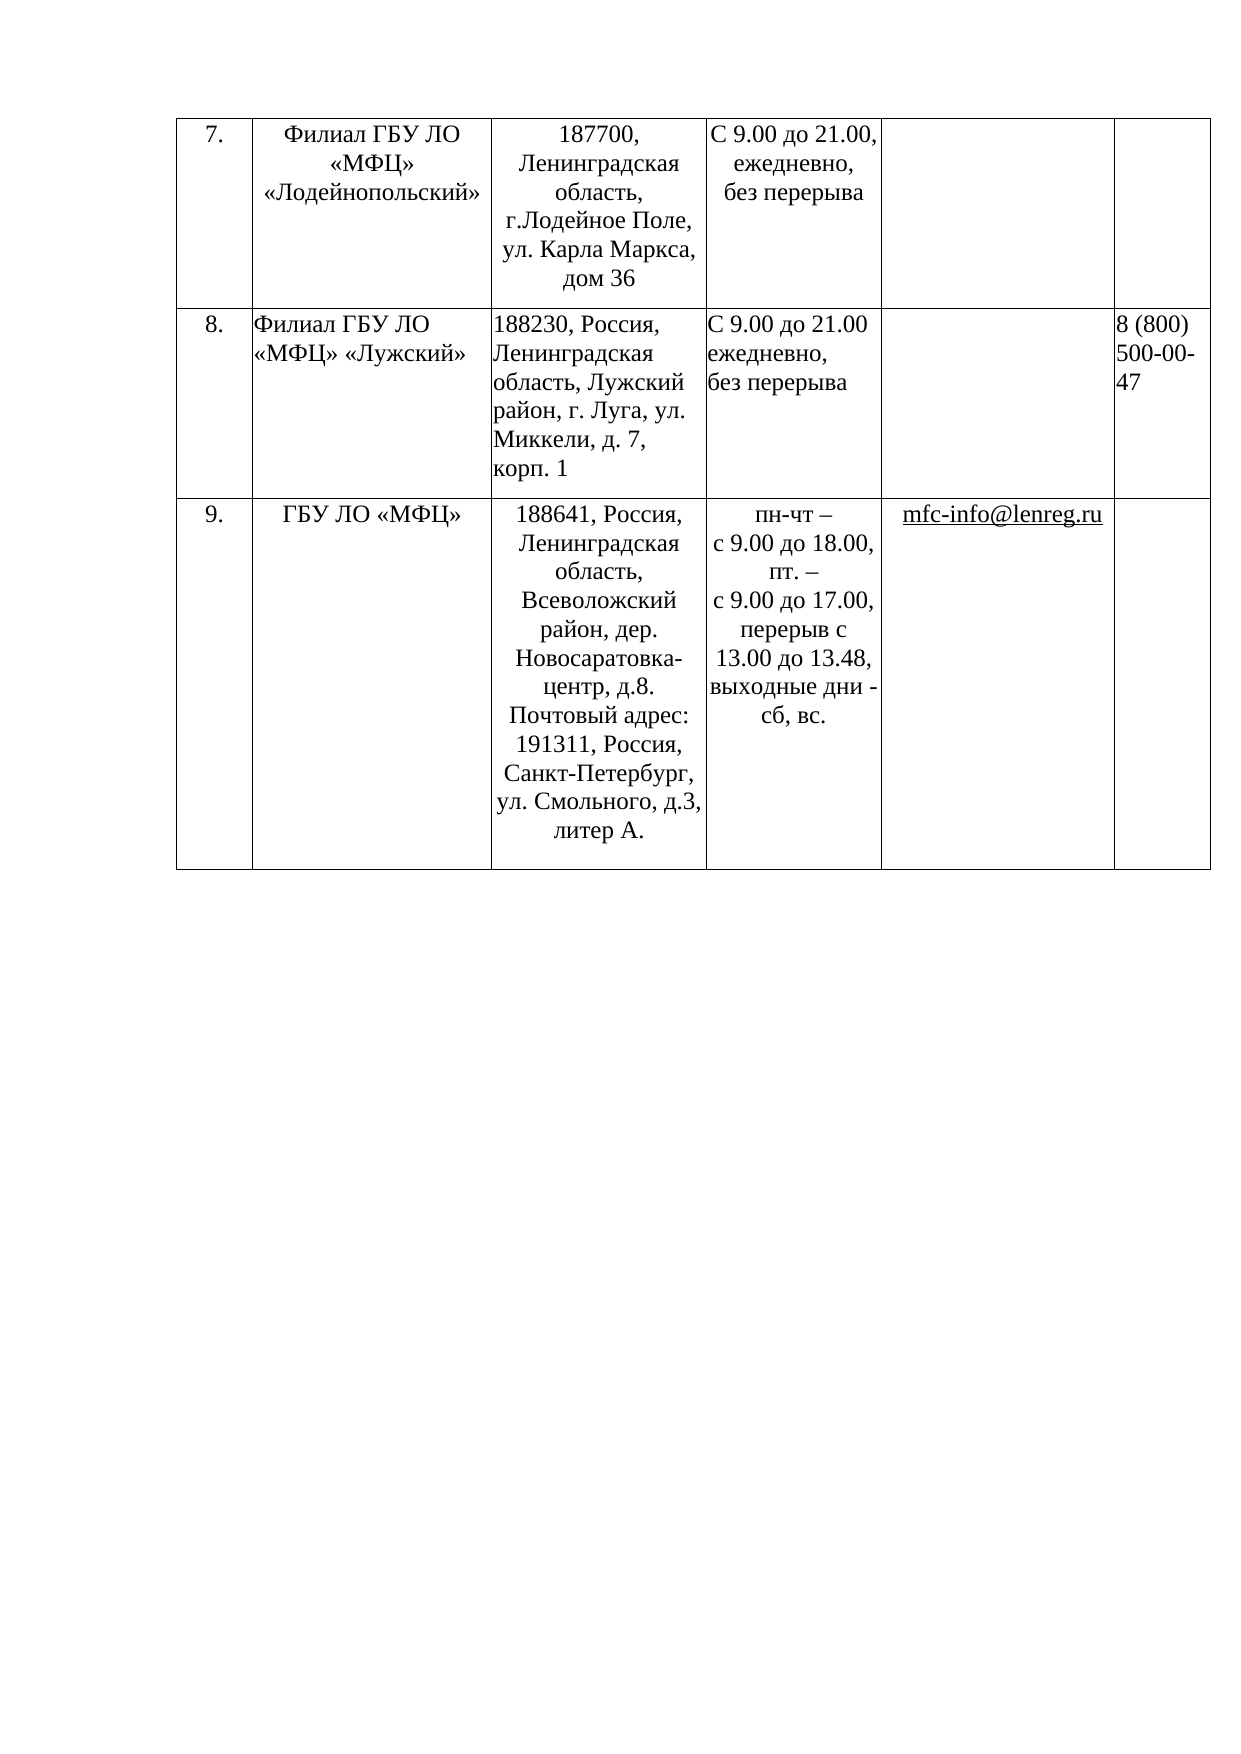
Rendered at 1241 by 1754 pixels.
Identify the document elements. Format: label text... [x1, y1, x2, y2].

table_cell Филиал ГБУ ЛО «МФЦ» «Лужский» [253, 309, 491, 498]
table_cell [707, 119, 881, 308]
table_cell пн-чт – с 9.00 до 18.00, пт. – с 9.00 до 17.00, перерыв с 13.00 до 13.48, выходные дни - сб, вс. [707, 499, 881, 869]
table_cell С 9.00 до 21.00 ежедневно, без перерыва [707, 309, 881, 498]
table_cell 8 (800) 500-00-47 [1115, 309, 1210, 498]
table_cell 188641, Россия, Ленинградская область, Всеволожский район, дер. Новосаратовка- центр, д.8. Почтовый адрес: 191311, Россия, Санкт-Петербург, ул. Смольного, д.3, литер А. [492, 499, 706, 869]
table_cell 7. [177, 119, 252, 308]
table_cell mfc-info@lenreg.ru [882, 499, 1114, 869]
table_cell [1115, 499, 1210, 869]
table_cell [882, 309, 1114, 498]
table_cell 8. [177, 309, 252, 498]
table_cell [882, 119, 1114, 308]
table_cell Филиал ГБУ ЛО «МФЦ» «Лодейнопольский» [253, 119, 491, 308]
table_cell 188230, Россия, Ленинградская область, Лужский район, г. Луга, ул. Миккели, д. 7, корп. 1 [492, 309, 706, 498]
table_cell 187700, Ленинградская область, г.Лодейное Поле, ул. Карла Маркса, дом 36 [492, 119, 706, 308]
table_cell [1115, 119, 1210, 308]
table_cell 9. [177, 499, 252, 869]
table_cell ГБУ ЛО «МФЦ» [253, 499, 491, 869]
